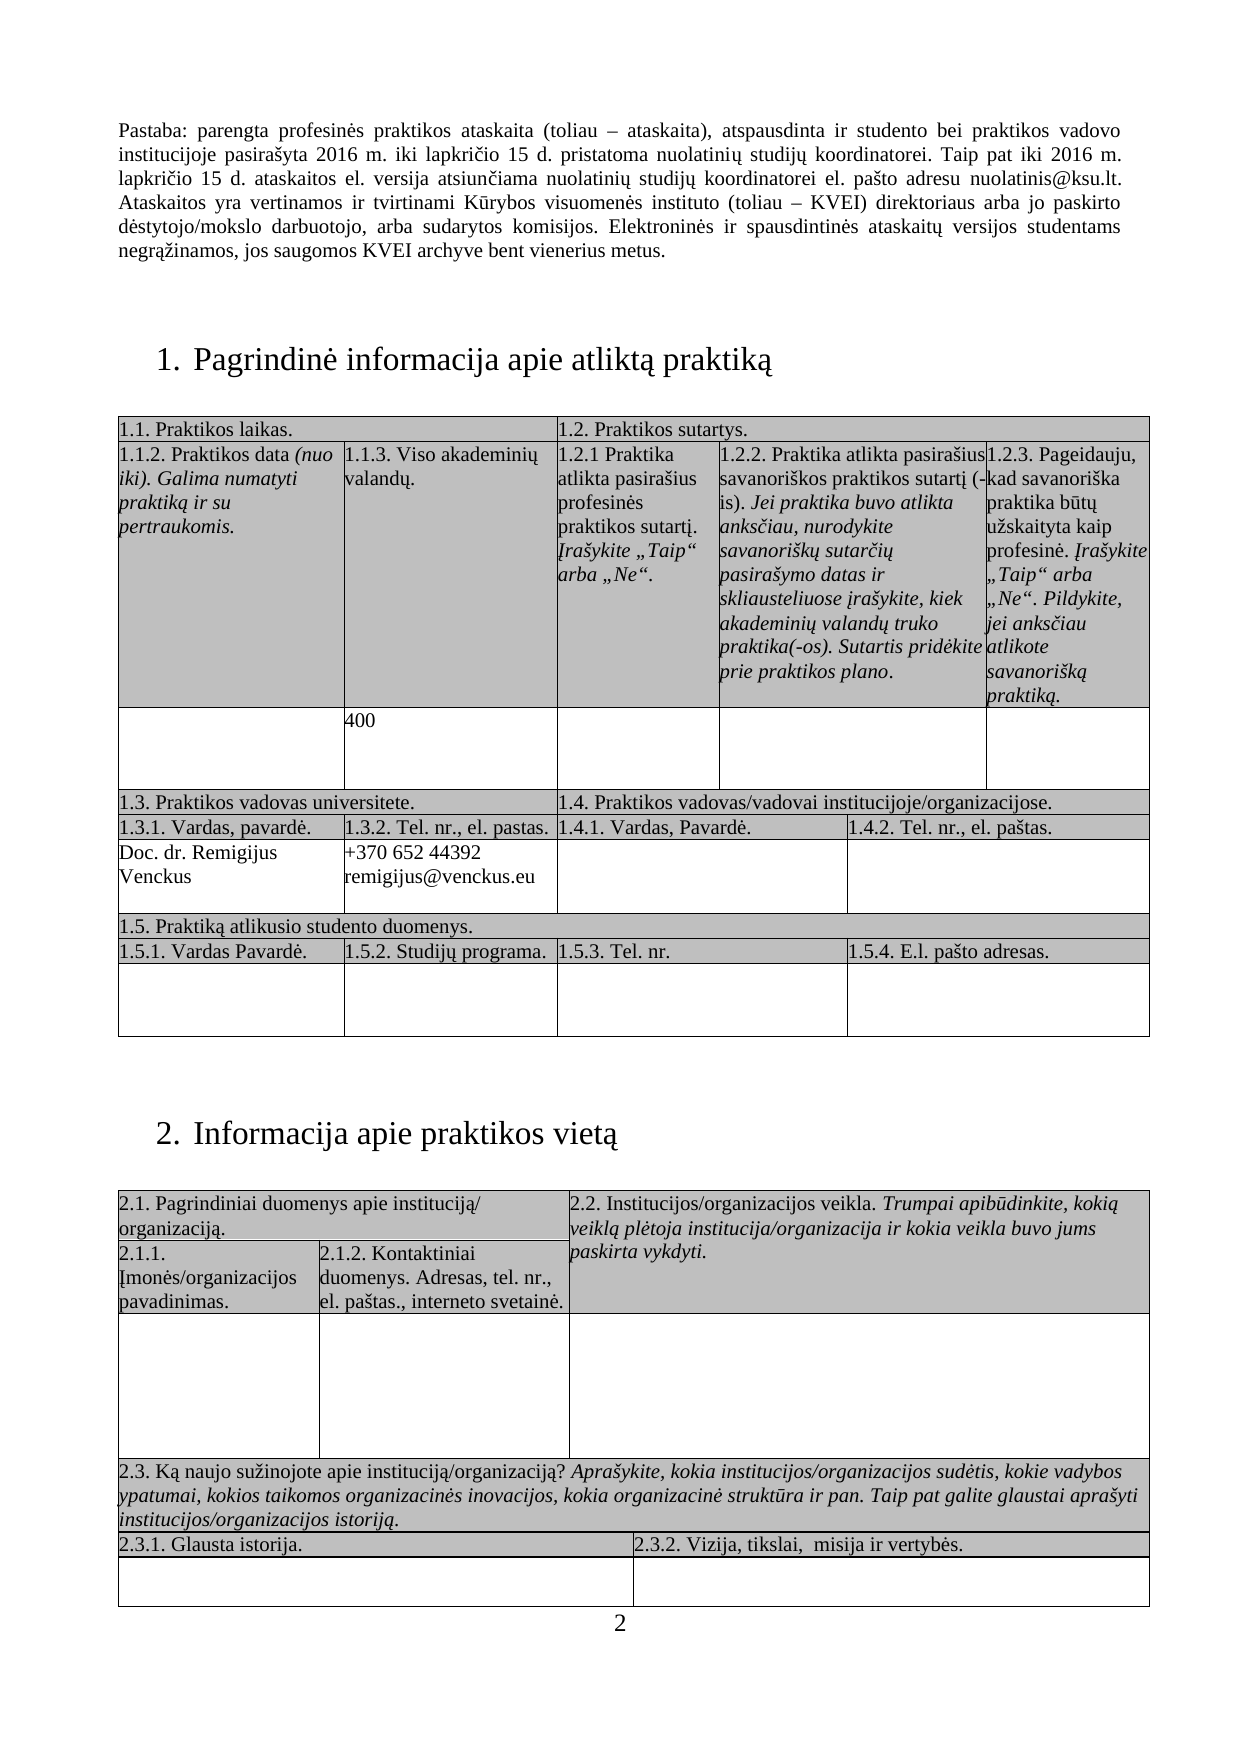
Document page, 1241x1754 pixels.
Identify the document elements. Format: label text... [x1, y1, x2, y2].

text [118, 118, 1122, 262]
list Informacija apie praktikos vietą [156, 1114, 1122, 1152]
table_cell [570, 1314, 1149, 1458]
table_cell [119, 1558, 633, 1606]
table_cell 1.1.2. Praktikos data (nuo iki). Galima numatyti praktiką ir su pertraukomis. [119, 442, 344, 707]
table_cell 1.4.1. Vardas, Pavardė. [558, 815, 847, 839]
table_cell [320, 1314, 569, 1458]
table_header 1.1. Praktikos laikas. [119, 417, 557, 441]
table_cell [345, 964, 557, 1036]
table_cell 1.4.2. Tel. nr., el. paštas. [848, 815, 1149, 839]
table_cell 2.3.1. Glausta istorija. [119, 1533, 633, 1556]
table_cell 1.5.3. Tel. nr. [558, 939, 847, 963]
table_cell [558, 964, 847, 1036]
table_cell 1.1.3. Viso akademinių valandų. [345, 442, 557, 707]
table_cell 1.2.2. Praktika atlikta pasirašius savanoriškos praktikos sutartį (-is). Jei praktika buvo atlikta anksčiau, nurodykite savanoriškų sutarčių pasirašymo datas ir skliausteliuose įrašykite, kiek akademinių valandų truko praktika(-os). Sutartis pridėkite prie praktikos plano. [720, 442, 986, 707]
table_cell 1.5.2. Studijų programa. [345, 939, 557, 963]
table_cell [119, 1314, 319, 1458]
table_cell [987, 708, 1149, 789]
table_cell [634, 1558, 1149, 1606]
table_cell [848, 840, 1149, 912]
table_cell 2.3.2. Vizija, tikslai, misija ir vertybės. [634, 1533, 1149, 1556]
table_cell 1.5.4. E.l. pašto adresas. [848, 939, 1149, 963]
table_cell [558, 708, 719, 789]
table_header 1.2. Praktikos sutartys. [558, 417, 1149, 441]
table_cell [119, 964, 344, 1036]
table_header 2.1. Pagrindiniai duomenys apie instituciją/ organizaciją. [119, 1191, 569, 1239]
table_cell 1.2.1 Praktika atlikta pasirašius profesinės praktikos sutartį. Įrašykite „Taip“ arba „Ne“. [558, 442, 719, 707]
table_cell 1.4. Praktikos vadovas/vadovai institucijoje/organizacijose. [558, 790, 1149, 814]
table_cell 1.3. Praktikos vadovas universitete. [119, 790, 557, 814]
table_cell [558, 840, 847, 912]
table_cell 1.5.1. Vardas Pavardė. [119, 939, 344, 963]
table_cell 400 [345, 708, 557, 789]
table_header 2.2. Institucijos/organizacijos veikla. Trumpai apibūdinkite, kokią veiklą plėtoja institucija/organizacija ir kokia veikla buvo jums paskirta vykdyti. [570, 1191, 1149, 1313]
table_cell 1.2.3. Pageidauju, kad savanoriška praktika būtų užskaityta kaip profesinė. Įrašykite „Taip“ arba „Ne“. Pildykite, jei anksčiau atlikote savanorišką praktiką. [987, 442, 1149, 707]
table_cell 1.3.1. Vardas, pavardė. [119, 815, 344, 839]
table_cell 2.3. Ką naujo sužinojote apie instituciją/organizaciją? Aprašykite, kokia institucijos/organizacijos sudėtis, kokie vadybos ypatumai, kokios taikomos organizacinės inovacijos, kokia organizacinė struktūra ir pan. Taip pat galite glaustai aprašyti institucijos/organizacijos istoriją. [119, 1459, 1149, 1531]
table_cell 1.5. Praktiką atlikusio studento duomenys. [119, 914, 1149, 938]
table_cell +370 652 44392 remigijus@venckus.eu [345, 840, 557, 912]
table_cell 1.3.2. Tel. nr., el. pastas. [345, 815, 557, 839]
table_cell 2.1.2. Kontaktiniai duomenys. Adresas, tel. nr., el. paštas., interneto svetainė. [320, 1241, 569, 1313]
table_cell Doc. dr. Remigijus Venckus [119, 840, 344, 912]
table_cell [720, 708, 986, 789]
table_cell 2.1.1. Įmonės/organizacijos pavadinimas. [119, 1241, 319, 1313]
list Pagrindinė informacija apie atliktą praktiką [156, 339, 1122, 377]
table_cell [119, 708, 344, 789]
table_cell [848, 964, 1149, 1036]
